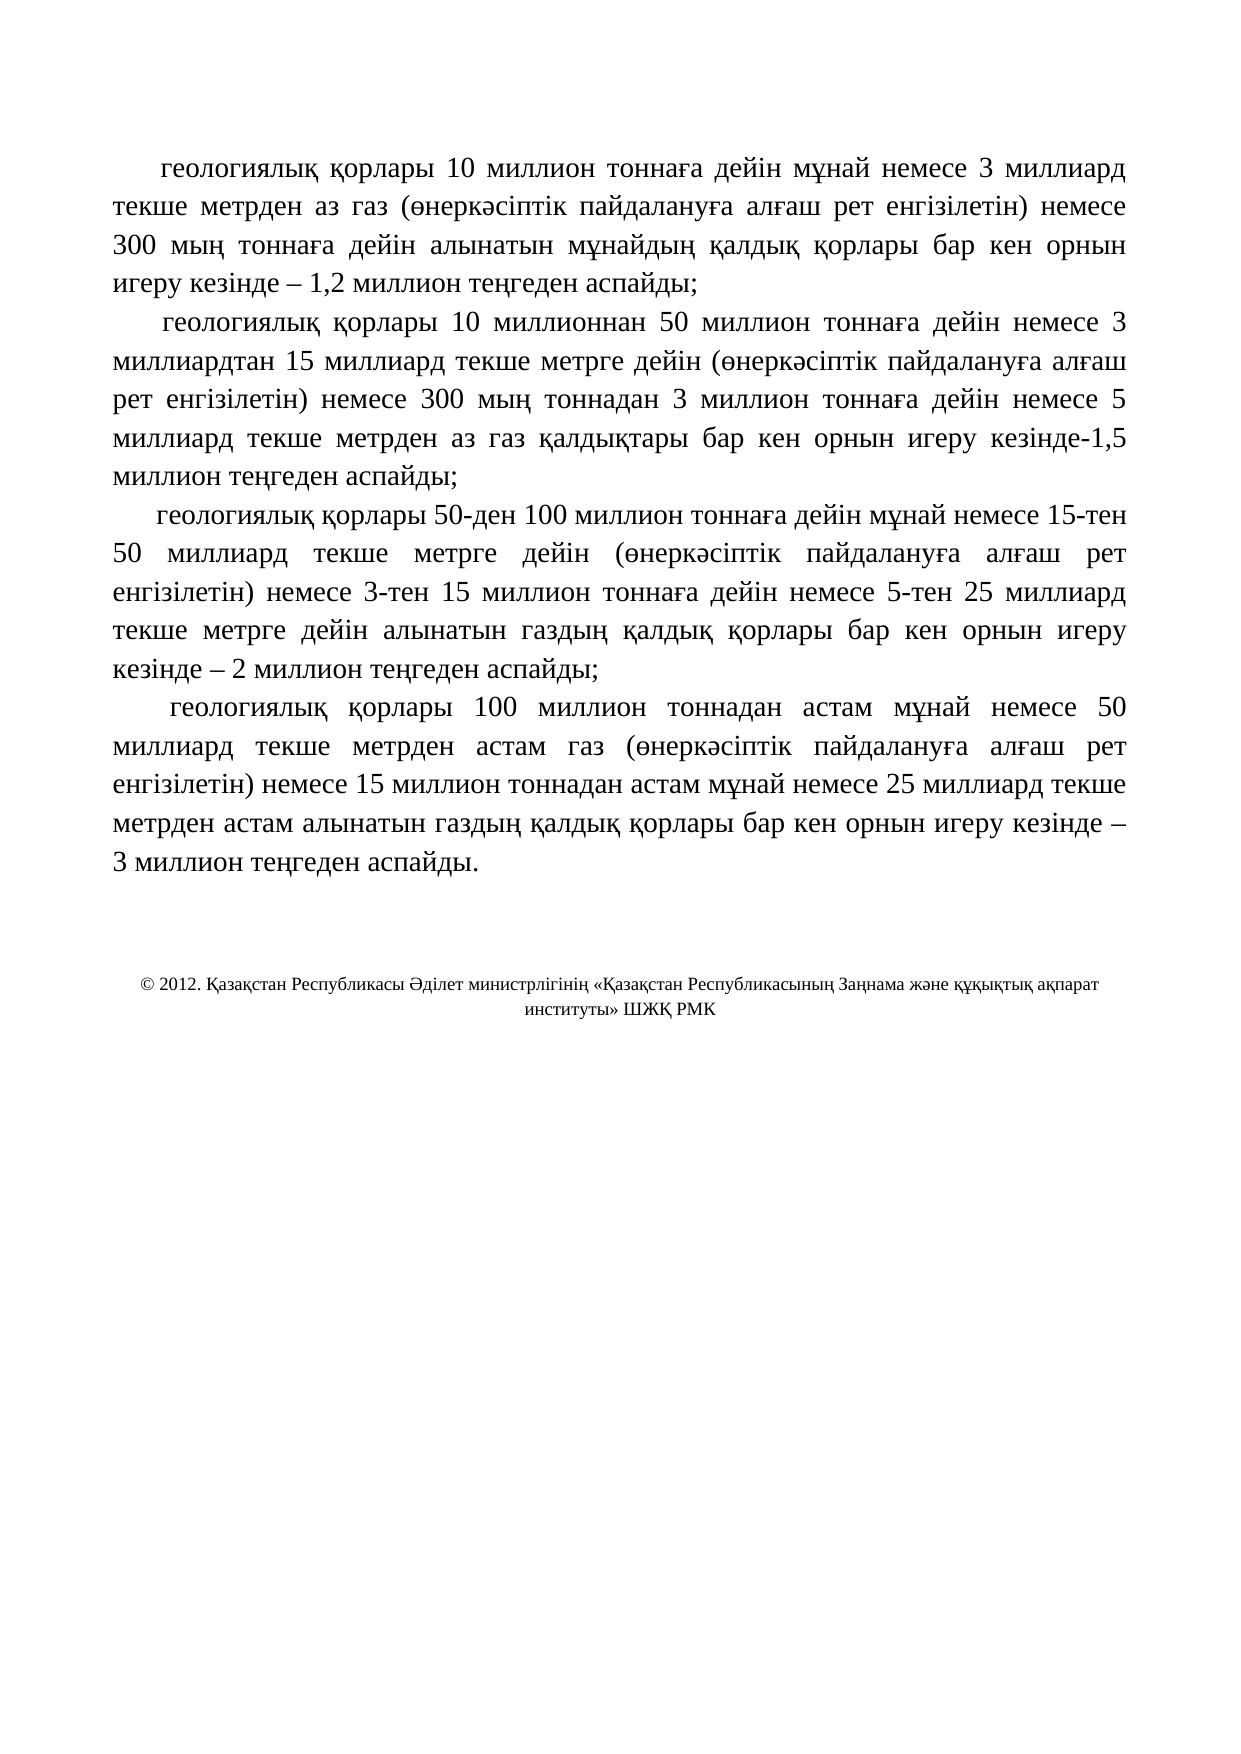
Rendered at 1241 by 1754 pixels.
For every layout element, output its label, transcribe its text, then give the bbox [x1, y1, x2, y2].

text геологиялық қорлары 10 миллион тоннаға дейін мұнай немесе 3 миллиард текше метрден аз газ (өнеркәсіптік пайдалануға алғаш рет енгізілетін) немесе 300 мың тоннаға дейін алынатын мұнайдың қалдық қорлары бар кен орнын игеру кезінде – 1,2 миллион теңгеден аспайды; [112, 150, 1128, 299]
text геологиялық қорлары 10 миллионнан 50 миллион тоннаға дейін немесе 3 миллиардтан 15 миллиард текше метрге дейін (өнеркәсіптік пайдалануға алғаш рет енгізілетін) немесе 300 мың тоннадан 3 миллион тоннаға дейін немесе 5 миллиард текше метрден аз газ қалдықтары бар кен орнын игеру кезінде-1,5 миллион теңгеден аспайды; [112, 304, 1128, 492]
text геологиялық қорлары 50-ден 100 миллион тоннаға дейін мұнай немесе 15-тен 50 миллиард текше метрге дейін (өнеркәсіптік пайдалануға алғаш рет енгізілетін) немесе 3-тен 15 миллион тоннаға дейін немесе 5-тен 25 миллиард текше метрге дейін алынатын газдың қалдық қорлары бар кен орнын игеру кезінде – 2 миллион теңгеден аспайды; [112, 497, 1128, 684]
text геологиялық қорлары 100 миллион тоннадан астам мұнай немесе 50 миллиард текше метрден астам газ (өнеркәсіптік пайдалануға алғаш рет енгізілетін) немесе 15 миллион тоннадан астам мұнай немесе 25 миллиард текше метрден астам алынатын газдың қалдық қорлары бар кен орнын игеру кезінде – 3 миллион теңгеден аспайды. [112, 689, 1128, 877]
text © 2012. Қазақстан Республикасы Әділет министрлігінің «Қазақстан Республикасының Заңнама және құқықтық ақпарат институты» ШЖҚ РМК [112, 973, 1128, 1019]
